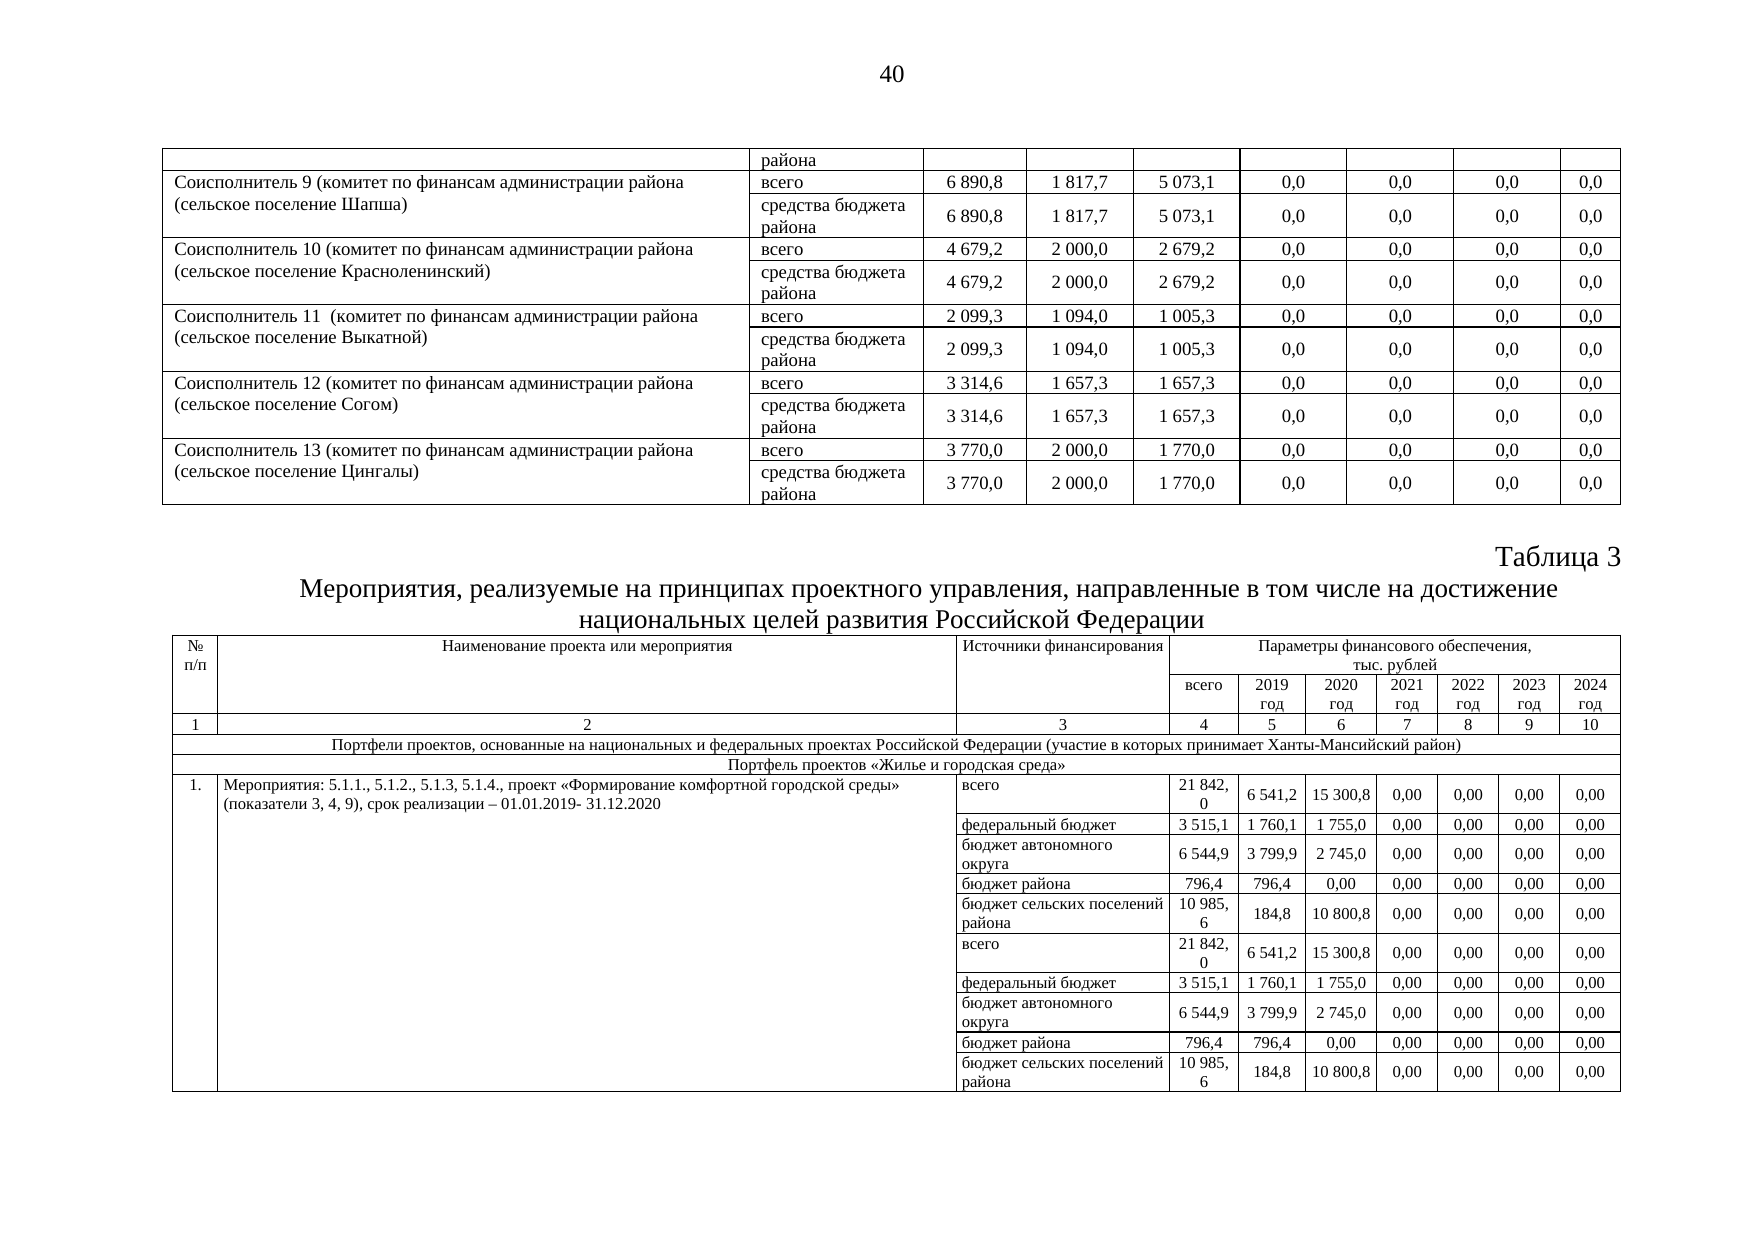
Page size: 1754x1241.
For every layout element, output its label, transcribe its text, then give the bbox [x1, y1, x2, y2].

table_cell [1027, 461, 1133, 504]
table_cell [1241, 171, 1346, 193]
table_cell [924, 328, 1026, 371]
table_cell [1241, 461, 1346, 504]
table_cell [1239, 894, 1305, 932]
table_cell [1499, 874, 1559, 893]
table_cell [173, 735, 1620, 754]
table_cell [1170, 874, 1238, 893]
text Таблица 3 [162, 539, 1621, 572]
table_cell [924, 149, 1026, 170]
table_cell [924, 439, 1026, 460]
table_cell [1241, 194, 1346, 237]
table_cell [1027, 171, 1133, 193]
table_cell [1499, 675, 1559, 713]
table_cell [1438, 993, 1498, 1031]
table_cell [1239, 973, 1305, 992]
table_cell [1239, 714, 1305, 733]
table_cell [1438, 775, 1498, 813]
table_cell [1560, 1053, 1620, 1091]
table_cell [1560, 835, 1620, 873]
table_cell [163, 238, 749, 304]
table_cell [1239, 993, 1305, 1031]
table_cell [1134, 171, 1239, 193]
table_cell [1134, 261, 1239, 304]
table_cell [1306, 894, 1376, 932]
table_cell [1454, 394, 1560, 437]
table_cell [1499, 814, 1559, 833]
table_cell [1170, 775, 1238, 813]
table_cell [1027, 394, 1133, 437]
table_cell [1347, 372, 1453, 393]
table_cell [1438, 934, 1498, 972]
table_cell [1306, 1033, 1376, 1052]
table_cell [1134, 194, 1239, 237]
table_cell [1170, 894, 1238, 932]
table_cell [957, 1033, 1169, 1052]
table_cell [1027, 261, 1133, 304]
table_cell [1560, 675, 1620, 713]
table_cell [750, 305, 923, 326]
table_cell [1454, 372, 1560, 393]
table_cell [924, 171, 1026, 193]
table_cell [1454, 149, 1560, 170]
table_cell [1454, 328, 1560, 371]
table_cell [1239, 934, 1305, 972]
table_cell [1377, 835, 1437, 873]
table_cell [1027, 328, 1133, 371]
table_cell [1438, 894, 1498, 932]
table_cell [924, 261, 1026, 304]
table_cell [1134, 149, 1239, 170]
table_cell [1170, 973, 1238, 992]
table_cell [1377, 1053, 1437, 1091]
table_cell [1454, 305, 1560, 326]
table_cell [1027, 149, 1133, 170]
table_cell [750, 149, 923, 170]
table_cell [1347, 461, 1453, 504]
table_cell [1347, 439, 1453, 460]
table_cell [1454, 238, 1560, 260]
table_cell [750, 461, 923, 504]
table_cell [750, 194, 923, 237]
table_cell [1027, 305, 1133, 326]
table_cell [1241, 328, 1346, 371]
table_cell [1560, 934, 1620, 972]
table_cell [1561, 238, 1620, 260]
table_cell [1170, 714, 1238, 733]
text Мероприятия, реализуемые на принципах проектного управления, направленные в том числе на достижение национальных целей развития Российской Федерации [162, 572, 1621, 634]
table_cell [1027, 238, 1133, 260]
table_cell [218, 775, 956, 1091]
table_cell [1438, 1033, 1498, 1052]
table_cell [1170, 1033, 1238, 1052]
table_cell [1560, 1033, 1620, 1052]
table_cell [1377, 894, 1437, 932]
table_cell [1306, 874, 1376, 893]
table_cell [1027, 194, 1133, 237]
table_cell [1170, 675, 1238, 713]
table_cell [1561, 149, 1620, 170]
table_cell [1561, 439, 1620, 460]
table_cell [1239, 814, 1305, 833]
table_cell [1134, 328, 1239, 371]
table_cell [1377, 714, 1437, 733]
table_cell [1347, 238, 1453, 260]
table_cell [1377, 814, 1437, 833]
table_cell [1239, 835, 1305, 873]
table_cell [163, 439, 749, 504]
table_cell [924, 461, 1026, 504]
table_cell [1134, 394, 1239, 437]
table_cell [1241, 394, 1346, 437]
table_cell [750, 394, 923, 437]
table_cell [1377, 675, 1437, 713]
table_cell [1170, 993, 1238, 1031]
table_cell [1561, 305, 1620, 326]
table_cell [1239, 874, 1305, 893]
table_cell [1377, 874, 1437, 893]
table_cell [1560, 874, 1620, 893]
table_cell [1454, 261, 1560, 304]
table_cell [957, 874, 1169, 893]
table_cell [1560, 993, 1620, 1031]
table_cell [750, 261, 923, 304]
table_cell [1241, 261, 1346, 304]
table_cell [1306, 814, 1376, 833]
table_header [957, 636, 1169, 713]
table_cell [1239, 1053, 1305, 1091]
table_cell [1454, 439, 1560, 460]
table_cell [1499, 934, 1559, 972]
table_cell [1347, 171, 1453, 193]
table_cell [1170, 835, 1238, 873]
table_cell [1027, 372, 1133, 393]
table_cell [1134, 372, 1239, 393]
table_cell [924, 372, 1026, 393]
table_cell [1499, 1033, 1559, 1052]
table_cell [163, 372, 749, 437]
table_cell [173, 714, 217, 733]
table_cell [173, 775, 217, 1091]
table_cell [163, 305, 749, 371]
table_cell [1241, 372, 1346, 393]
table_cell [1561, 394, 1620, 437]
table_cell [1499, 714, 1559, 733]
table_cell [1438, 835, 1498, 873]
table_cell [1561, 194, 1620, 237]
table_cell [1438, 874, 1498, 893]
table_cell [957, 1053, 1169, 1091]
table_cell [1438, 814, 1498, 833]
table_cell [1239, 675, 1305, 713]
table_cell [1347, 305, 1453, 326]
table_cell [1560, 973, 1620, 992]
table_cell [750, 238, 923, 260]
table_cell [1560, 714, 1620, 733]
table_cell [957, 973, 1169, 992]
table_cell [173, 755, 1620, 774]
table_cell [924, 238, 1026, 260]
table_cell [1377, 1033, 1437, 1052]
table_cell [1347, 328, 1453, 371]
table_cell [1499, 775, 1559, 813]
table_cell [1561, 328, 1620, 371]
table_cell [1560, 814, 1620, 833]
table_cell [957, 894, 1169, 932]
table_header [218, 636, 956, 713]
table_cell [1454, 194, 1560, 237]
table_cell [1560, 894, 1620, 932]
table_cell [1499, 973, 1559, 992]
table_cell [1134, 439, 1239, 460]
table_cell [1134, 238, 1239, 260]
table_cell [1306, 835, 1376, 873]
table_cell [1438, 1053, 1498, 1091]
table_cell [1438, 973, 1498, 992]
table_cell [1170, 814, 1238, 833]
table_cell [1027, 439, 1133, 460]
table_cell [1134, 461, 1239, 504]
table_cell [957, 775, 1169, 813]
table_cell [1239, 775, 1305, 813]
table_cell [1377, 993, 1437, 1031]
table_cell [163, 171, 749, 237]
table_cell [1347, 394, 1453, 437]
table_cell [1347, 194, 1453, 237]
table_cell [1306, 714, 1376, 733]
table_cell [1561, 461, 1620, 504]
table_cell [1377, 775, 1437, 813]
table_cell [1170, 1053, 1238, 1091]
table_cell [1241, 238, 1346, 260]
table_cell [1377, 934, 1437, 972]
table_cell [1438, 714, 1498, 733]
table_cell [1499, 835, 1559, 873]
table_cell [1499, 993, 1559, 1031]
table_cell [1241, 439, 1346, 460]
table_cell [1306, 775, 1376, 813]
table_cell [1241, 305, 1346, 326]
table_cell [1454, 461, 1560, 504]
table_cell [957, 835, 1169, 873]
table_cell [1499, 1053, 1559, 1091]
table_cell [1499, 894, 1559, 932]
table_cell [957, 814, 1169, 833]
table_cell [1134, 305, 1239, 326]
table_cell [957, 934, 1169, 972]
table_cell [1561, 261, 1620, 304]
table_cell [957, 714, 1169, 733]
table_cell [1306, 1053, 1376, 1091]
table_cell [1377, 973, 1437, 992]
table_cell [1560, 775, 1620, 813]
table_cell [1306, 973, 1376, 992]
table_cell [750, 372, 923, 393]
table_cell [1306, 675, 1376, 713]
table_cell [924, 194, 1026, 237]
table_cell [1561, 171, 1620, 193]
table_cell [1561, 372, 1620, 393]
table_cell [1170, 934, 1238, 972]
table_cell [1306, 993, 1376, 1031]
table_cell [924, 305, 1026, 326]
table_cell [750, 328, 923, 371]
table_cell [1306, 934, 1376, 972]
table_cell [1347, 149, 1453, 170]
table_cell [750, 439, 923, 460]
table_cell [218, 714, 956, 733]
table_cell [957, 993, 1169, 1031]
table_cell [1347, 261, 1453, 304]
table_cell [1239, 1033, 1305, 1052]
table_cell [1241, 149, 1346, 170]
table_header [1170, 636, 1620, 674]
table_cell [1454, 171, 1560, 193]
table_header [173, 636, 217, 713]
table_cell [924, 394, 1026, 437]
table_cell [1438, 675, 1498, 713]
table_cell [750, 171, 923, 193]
